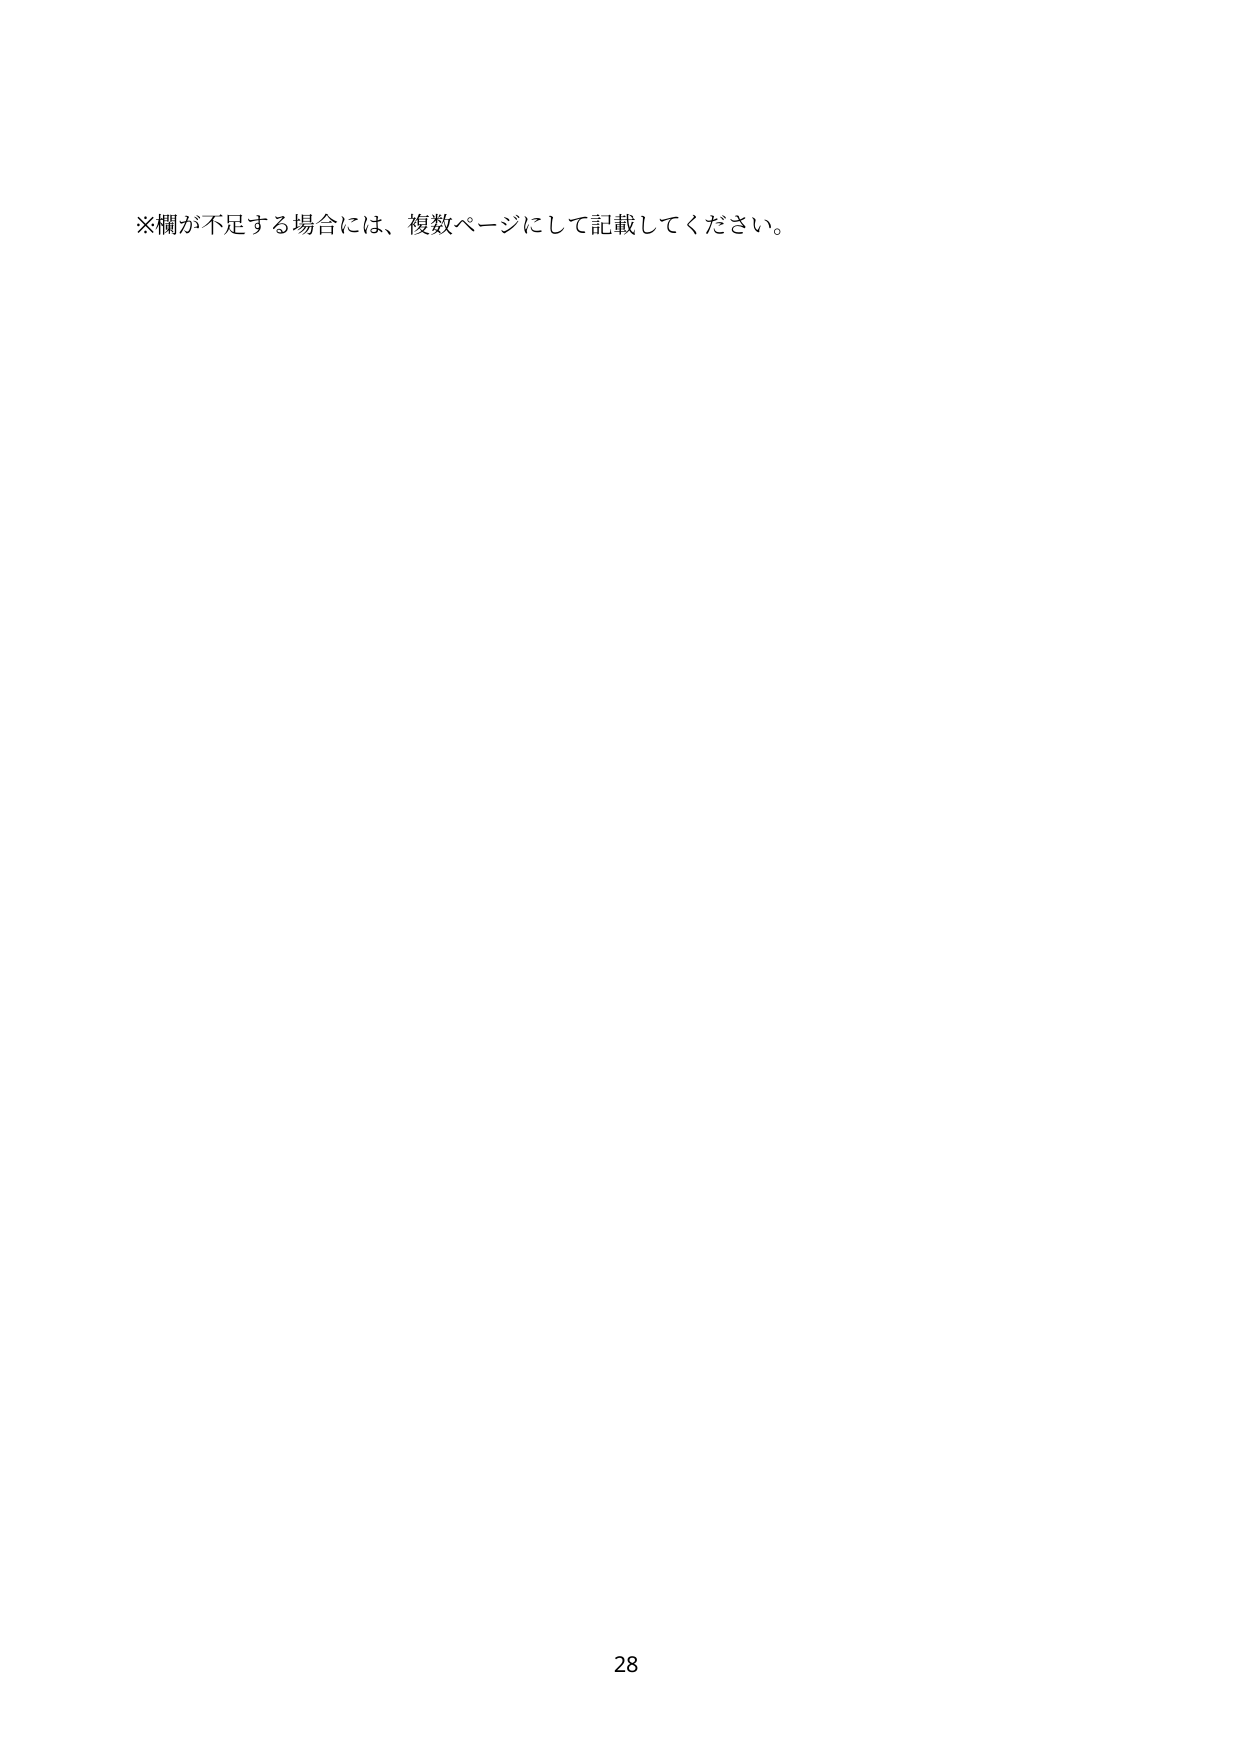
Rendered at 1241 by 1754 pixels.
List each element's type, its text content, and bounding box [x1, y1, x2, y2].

text ※欄が不足する場合には、複数ページにして記載してください。 [130, 207, 1122, 240]
